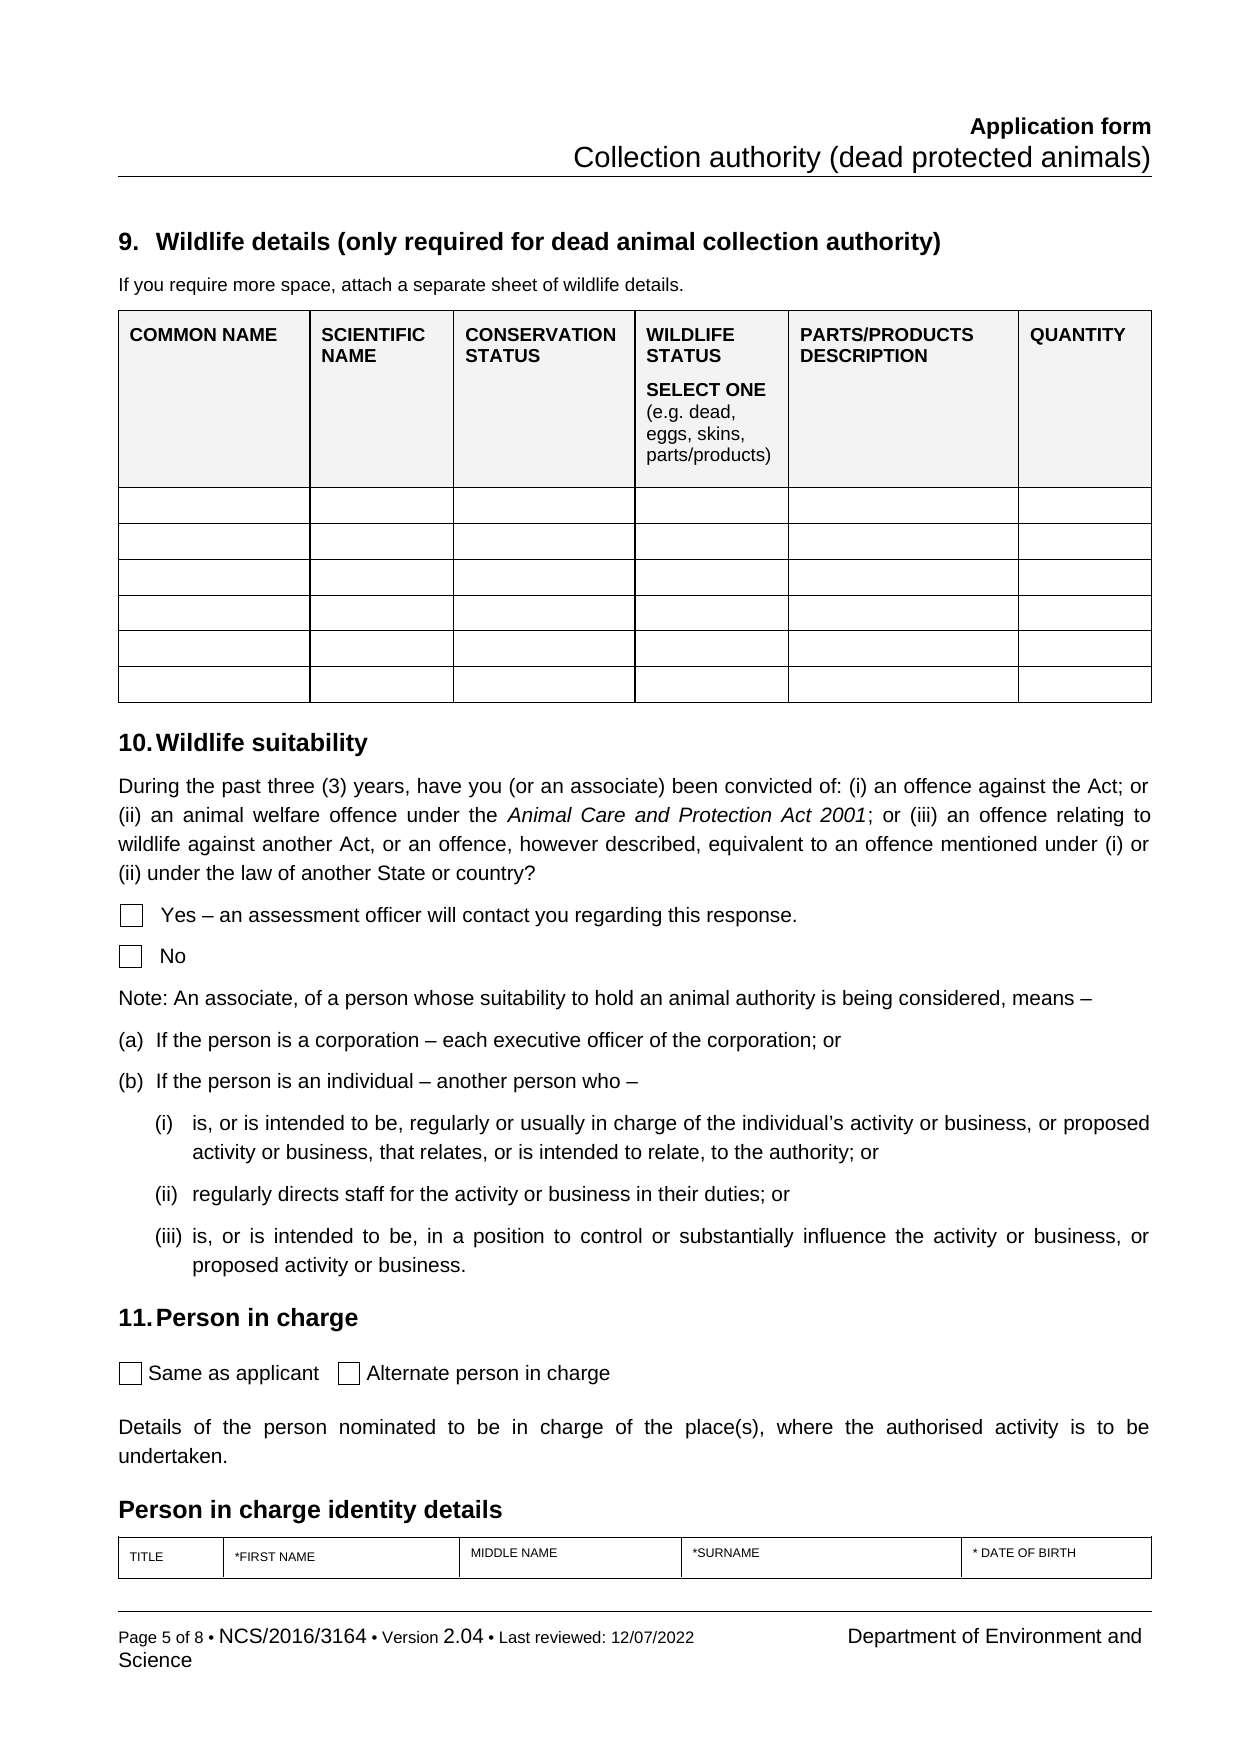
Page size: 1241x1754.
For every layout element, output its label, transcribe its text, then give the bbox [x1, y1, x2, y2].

list Person in charge [118, 1303, 1152, 1332]
table_cell [789, 596, 1018, 630]
table_cell [636, 488, 788, 523]
table_cell [311, 524, 453, 559]
table_header *Surname [682, 1538, 961, 1577]
table_header *first name [224, 1538, 459, 1577]
text If you require more space, attach a separate sheet of wildlife details. [118, 268, 1152, 298]
table_cell [119, 488, 309, 523]
text During the past three (3) years, have you (or an associate) been convicted of: (i) an offence against the Act; or (ii) an animal welfare offence under the Animal Care and Protection Act 2001; or (iii) an offence relating to wildlife against another Act, or an offence, however described, equivalent to an offence mentioned under (i) or (ii) under the law of another State or country? [118, 770, 1152, 886]
table_cell [789, 631, 1018, 666]
table_cell [119, 667, 309, 702]
table_cell [454, 667, 634, 702]
table_cell [454, 560, 634, 594]
text Yes – an assessment officer will contact you regarding this response. [119, 899, 1152, 928]
table_cell [311, 631, 453, 666]
table_cell [636, 596, 788, 630]
table_cell [1019, 488, 1151, 523]
table_cell [454, 524, 634, 559]
table_cell [636, 667, 788, 702]
table_cell [311, 488, 453, 523]
table_cell [119, 524, 309, 559]
table_cell [311, 667, 453, 702]
list is, or is intended to be, in a position to control or substantially influence the activity or business, or proposed activity or business. [154, 1220, 1152, 1278]
table_cell [311, 560, 453, 594]
table_cell [454, 596, 634, 630]
table_cell [1019, 524, 1151, 559]
text No [118, 941, 1152, 970]
table_header CONSERVATIONSTATUS [454, 311, 634, 487]
table_cell [636, 631, 788, 666]
list Wildlife suitability [118, 728, 1152, 757]
table_cell [119, 596, 309, 630]
list If the person is a corporation – each executive officer of the corporation; or [118, 1024, 1152, 1053]
table_header TITLE [119, 1538, 223, 1577]
text Person in charge identity details [118, 1495, 1152, 1524]
table_header pARTS/pRODUCTS dESCRIPTION [789, 311, 1018, 487]
table_cell [789, 524, 1018, 559]
table_cell [636, 524, 788, 559]
table_cell [636, 560, 788, 594]
table_cell [119, 560, 309, 594]
table_cell [789, 667, 1018, 702]
table_header * DATE OF BIRTH [962, 1538, 1151, 1577]
table_cell [311, 596, 453, 630]
table_cell [789, 560, 1018, 594]
list If the person is an individual – another person who – [118, 1066, 1152, 1095]
table_cell [1019, 631, 1151, 666]
table_cell [454, 488, 634, 523]
table_cell [454, 631, 634, 666]
list Wildlife details (only required for dead animal collection authority) [118, 227, 1152, 256]
table_cell [1019, 667, 1151, 702]
table_header SCIENTIFIC NAME [311, 311, 453, 487]
text Note: An associate, of a person whose suitability to hold an animal authority is being considered, means – [118, 982, 1152, 1011]
text Same as applicant Alternate person in charge [118, 1357, 1152, 1386]
table_header COMMON NAME [119, 311, 309, 487]
list regularly directs staff for the activity or business in their duties; or [154, 1178, 1152, 1207]
table_cell [789, 488, 1018, 523]
table_cell [1019, 596, 1151, 630]
table_cell [1019, 560, 1151, 594]
table_header qUANTITY [1019, 311, 1151, 487]
list is, or is intended to be, regularly or usually in charge of the individual’s activity or business, or proposed activity or business, that relates, or is intended to relate, to the authority; or [154, 1107, 1152, 1166]
table_cell [119, 631, 309, 666]
text Details of the person nominated to be in charge of the place(s), where the authorised activity is to be undertaken. [118, 1411, 1152, 1470]
table_header wILDLIFE sTATUS SELECT ONE (e.g. dead, eggs, skins, parts/products) [636, 311, 788, 487]
table_header Middle name [460, 1538, 681, 1577]
